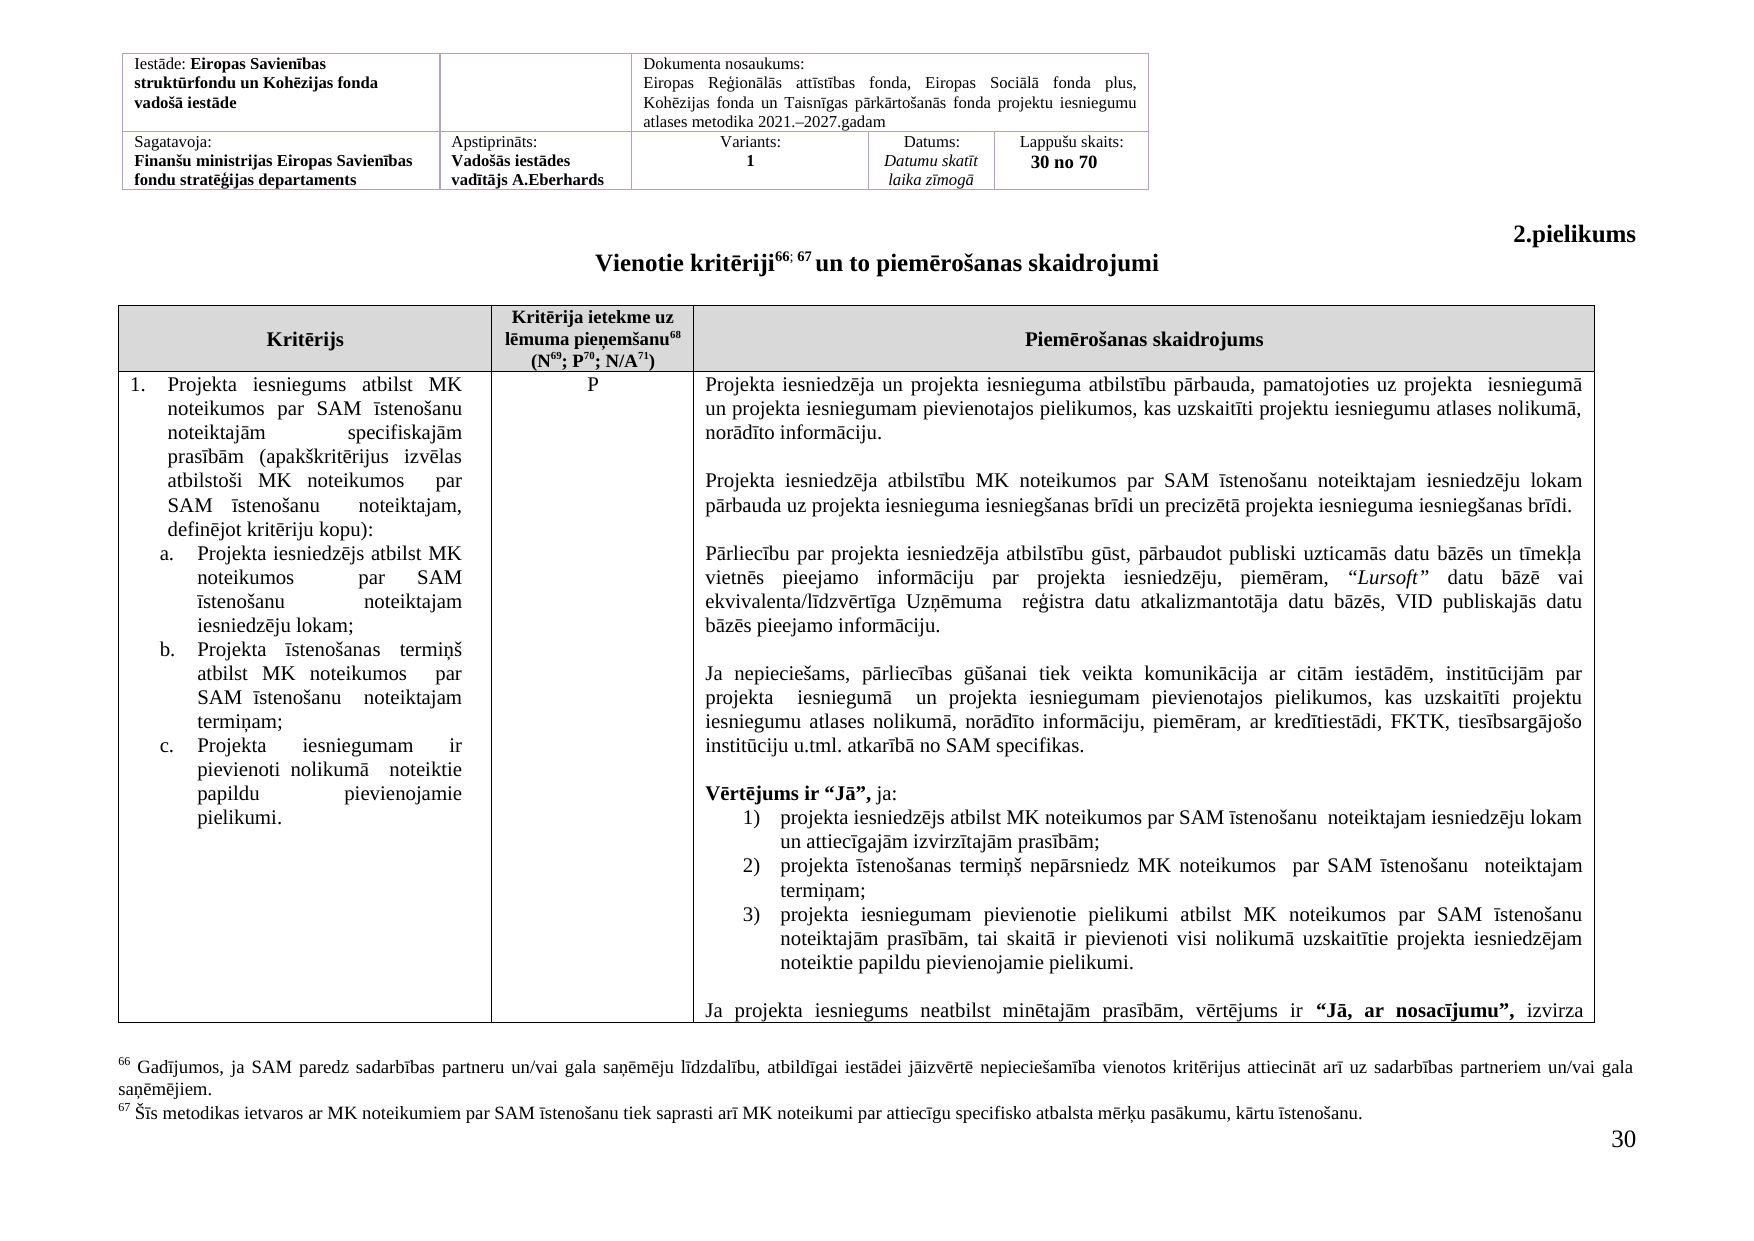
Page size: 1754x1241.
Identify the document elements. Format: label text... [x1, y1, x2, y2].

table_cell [119, 372, 491, 1022]
table_header Piemērošanas skaidrojums [694, 306, 1594, 371]
table_header Kritērija ietekme uz lēmuma pieņemšanu (N; P; N/A) [492, 306, 693, 371]
table_header Kritērijs [119, 306, 491, 371]
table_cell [694, 372, 1594, 1022]
subtitle 2.pielikums [118, 219, 1636, 248]
table_cell P [492, 372, 693, 1022]
text Vienotie kritēriji; un to piemērošanas skaidrojumi [118, 248, 1636, 277]
